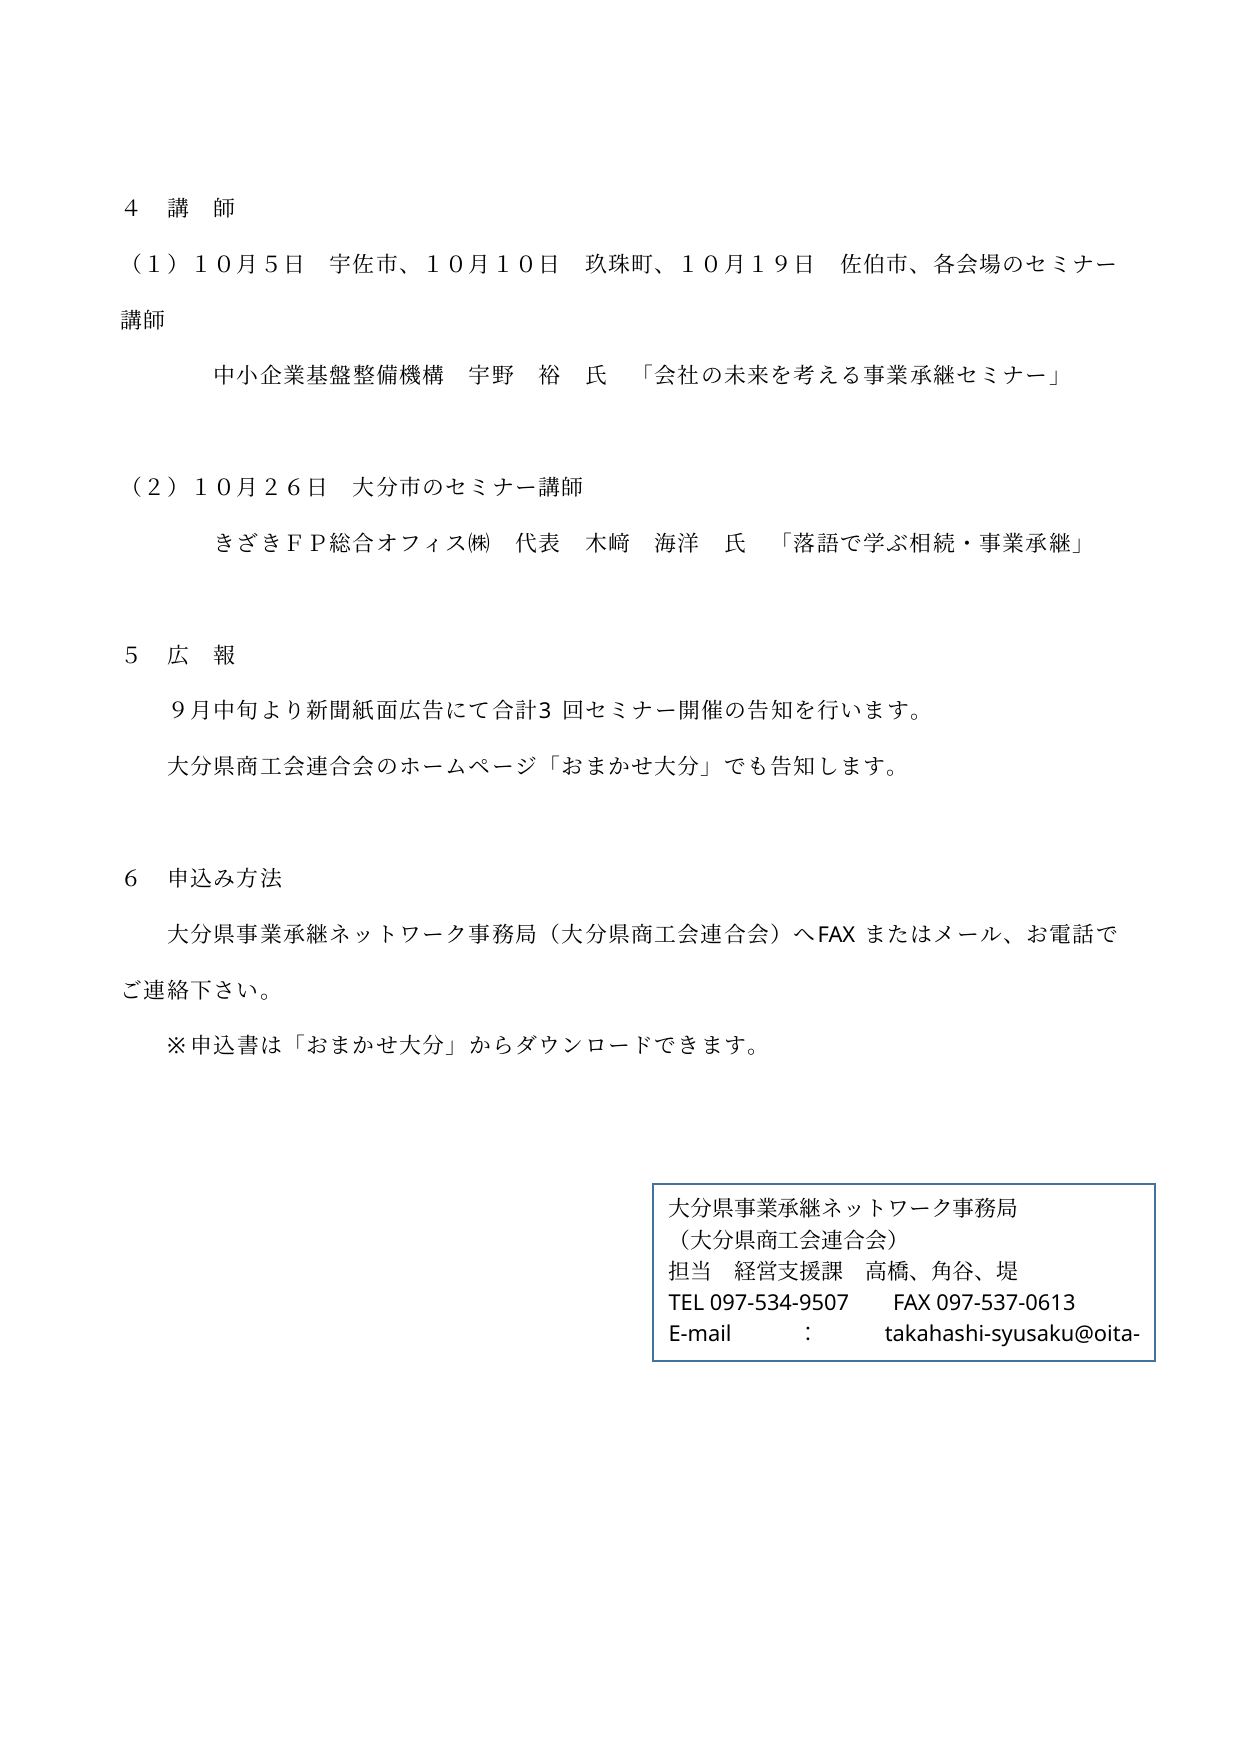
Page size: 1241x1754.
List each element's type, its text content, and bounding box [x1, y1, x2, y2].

text ９月中旬より新聞紙面広告にて合計3回セミナー開催の告知を行います。 [121, 682, 1119, 737]
text （１）１０月５日 宇佐市、１０月１０日 玖珠町、１０月１９日 佐伯市、各会場のセミナー講師 [121, 235, 1119, 347]
text （２）１０月２６日 大分市のセミナー講師 [121, 458, 1119, 514]
list 広 報 [121, 626, 1119, 682]
list 申込み方法 [121, 849, 1119, 905]
text 大分県事業承継ネットワーク事務局（大分県商工会連合会）へFAXまたはメール、お電話でご連絡下さい。 [121, 905, 1119, 1017]
text 大分県商工会連合会のホームページ「おまかせ大分」でも告知します。 [121, 737, 1119, 793]
text ※申込書は「おまかせ大分」からダウンロードできます。 [121, 1017, 1119, 1072]
text 中小企業基盤整備機構 宇野 裕 氏 「会社の未来を考える事業承継セミナー」 [121, 347, 1119, 402]
list 講 師 [121, 179, 1119, 235]
text きざきＦＰ総合オフィス㈱ 代表 木﨑 海洋 氏 「落語で学ぶ相続・事業承継」 [121, 514, 1119, 570]
